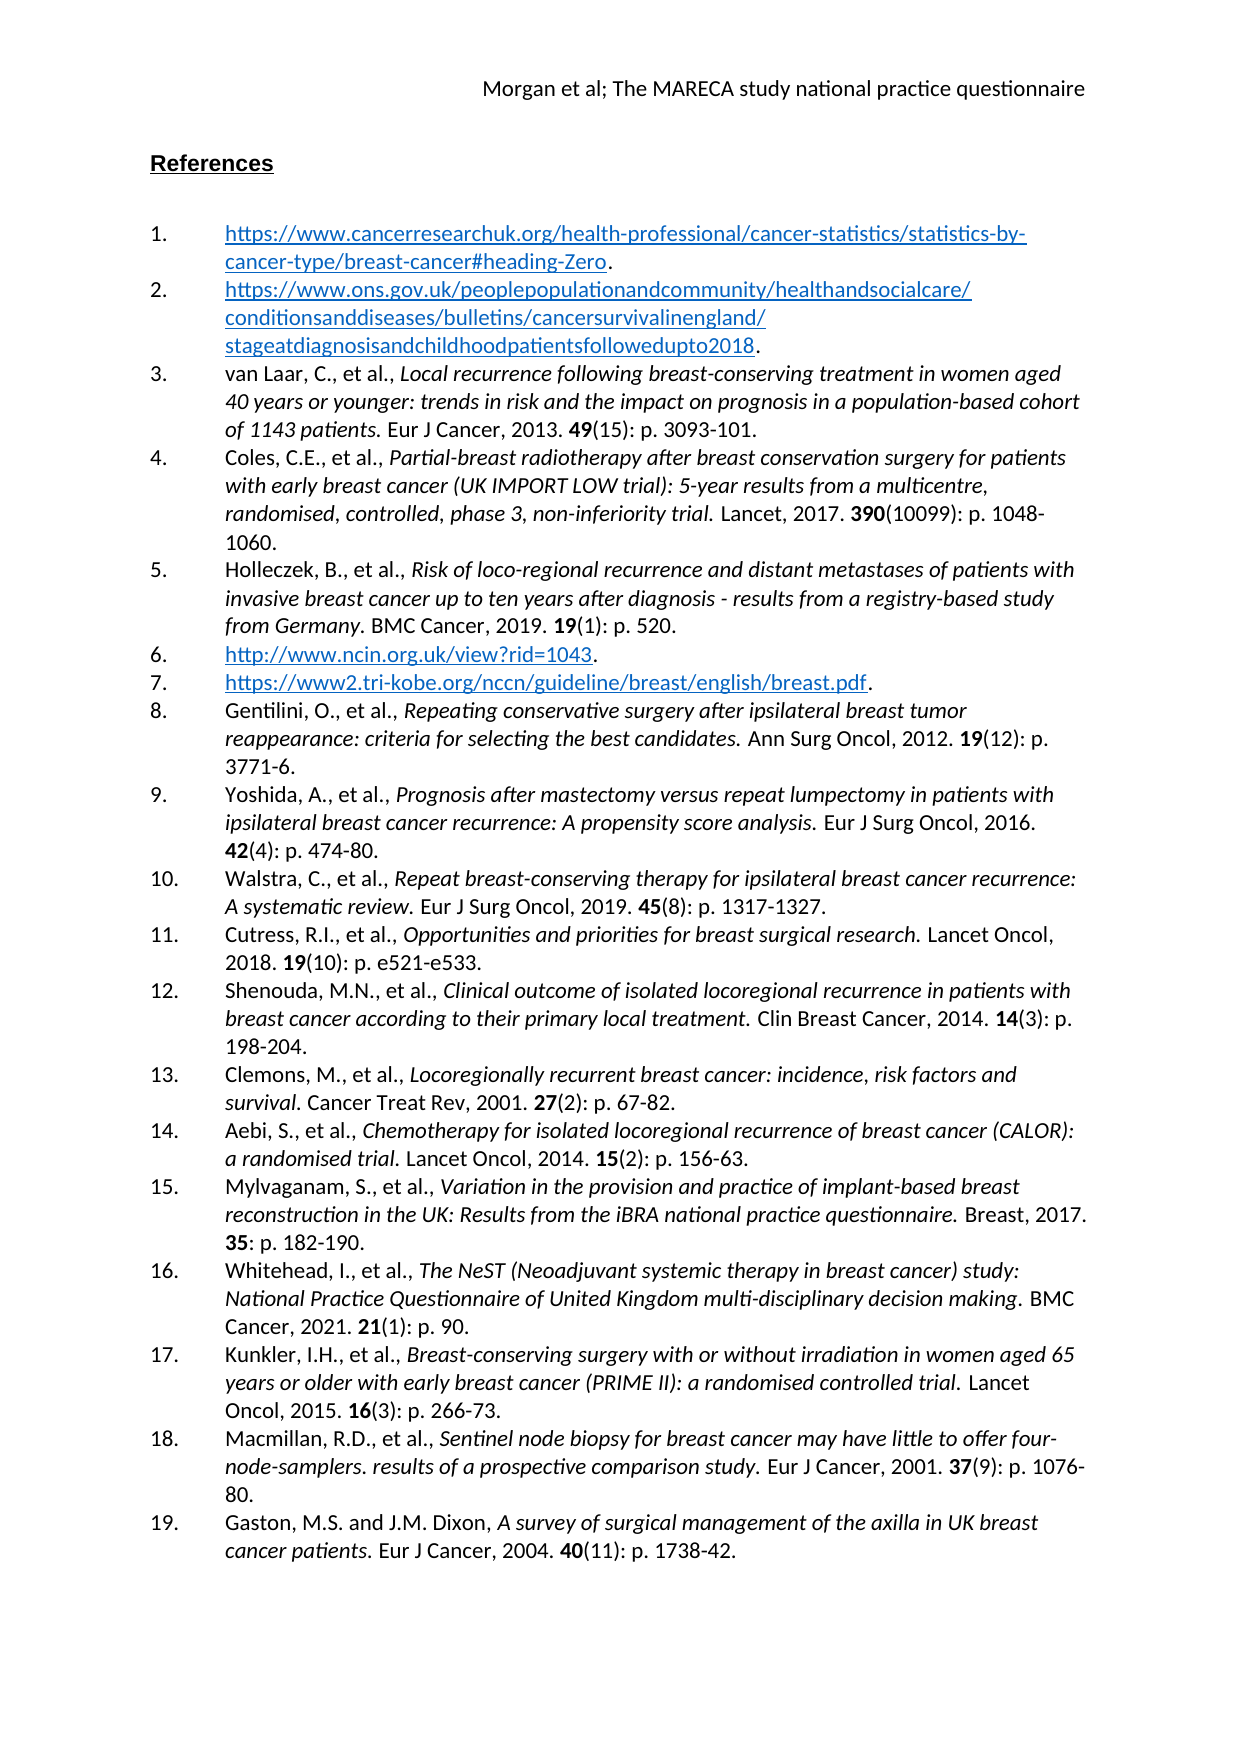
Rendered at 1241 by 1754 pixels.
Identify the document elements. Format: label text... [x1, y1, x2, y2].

text 8. Gentilini, O., et al., Repeating conservative surgery after ipsilateral breast tumor reappearance: criteria for selecting the best candidates. Ann Surg Oncol, 2012. 19(12): p. 3771-6. [150, 696, 1090, 780]
text 12. Shenouda, M.N., et al., Clinical outcome of isolated locoregional recurrence in patients with breast cancer according to their primary local treatment. Clin Breast Cancer, 2014. 14(3): p. 198-204. [150, 976, 1090, 1060]
text 3. van Laar, C., et al., Local recurrence following breast-conserving treatment in women aged 40 years or younger: trends in risk and the impact on prognosis in a population-based cohort of 1143 patients. Eur J Cancer, 2013. 49(15): p. 3093-101. [150, 359, 1090, 443]
text 16. Whitehead, I., et al., The NeST (Neoadjuvant systemic therapy in breast cancer) study: National Practice Questionnaire of United Kingdom multi-disciplinary decision making. BMC Cancer, 2021. 21(1): p. 90. [150, 1256, 1090, 1340]
text 1. https://www.cancerresearchuk.org/health-professional/cancer-statistics/statistics-by-cancer-type/breast-cancer#heading-Zero. [150, 219, 1090, 275]
text 6. http://www.ncin.org.uk/view?rid=1043. [150, 640, 1090, 668]
text 14. Aebi, S., et al., Chemotherapy for isolated locoregional recurrence of breast cancer (CALOR): a randomised trial. Lancet Oncol, 2014. 15(2): p. 156-63. [150, 1116, 1090, 1172]
text References [150, 150, 1090, 176]
text 19. Gaston, M.S. and J.M. Dixon, A survey of surgical management of the axilla in UK breast cancer patients. Eur J Cancer, 2004. 40(11): p. 1738-42. [150, 1508, 1090, 1564]
text 11. Cutress, R.I., et al., Opportunities and priorities for breast surgical research. Lancet Oncol, 2018. 19(10): p. e521-e533. [150, 920, 1090, 976]
text 9. Yoshida, A., et al., Prognosis after mastectomy versus repeat lumpectomy in patients with ipsilateral breast cancer recurrence: A propensity score analysis. Eur J Surg Oncol, 2016. 42(4): p. 474-80. [150, 780, 1090, 864]
text 5. Holleczek, B., et al., Risk of loco-regional recurrence and distant metastases of patients with invasive breast cancer up to ten years after diagnosis - results from a registry-based study from Germany. BMC Cancer, 2019. 19(1): p. 520. [150, 556, 1090, 640]
text 18. Macmillan, R.D., et al., Sentinel node biopsy for breast cancer may have little to offer four-node-samplers. results of a prospective comparison study. Eur J Cancer, 2001. 37(9): p. 1076-80. [150, 1424, 1090, 1508]
text 4. Coles, C.E., et al., Partial-breast radiotherapy after breast conservation surgery for patients with early breast cancer (UK IMPORT LOW trial): 5-year results from a multicentre, randomised, controlled, phase 3, non-inferiority trial. Lancet, 2017. 390(10099): p. 1048-1060. [150, 443, 1090, 556]
text 10. Walstra, C., et al., Repeat breast-conserving therapy for ipsilateral breast cancer recurrence: A systematic review. Eur J Surg Oncol, 2019. 45(8): p. 1317-1327. [150, 864, 1090, 920]
text 13. Clemons, M., et al., Locoregionally recurrent breast cancer: incidence, risk factors and survival. Cancer Treat Rev, 2001. 27(2): p. 67-82. [150, 1060, 1090, 1116]
text 7. https://www2.tri-kobe.org/nccn/guideline/breast/english/breast.pdf. [150, 668, 1090, 696]
text 2. https://www.ons.gov.uk/peoplepopulationandcommunity/healthandsocialcare/conditionsanddiseases/bulletins/cancersurvivalinengland/stageatdiagnosisandchildhoodpatientsfollowedupto2018. [150, 275, 1090, 359]
text 15. Mylvaganam, S., et al., Variation in the provision and practice of implant-based breast reconstruction in the UK: Results from the iBRA national practice questionnaire. Breast, 2017. 35: p. 182-190. [150, 1172, 1090, 1256]
text 17. Kunkler, I.H., et al., Breast-conserving surgery with or without irradiation in women aged 65 years or older with early breast cancer (PRIME II): a randomised controlled trial. Lancet Oncol, 2015. 16(3): p. 266-73. [150, 1340, 1090, 1424]
